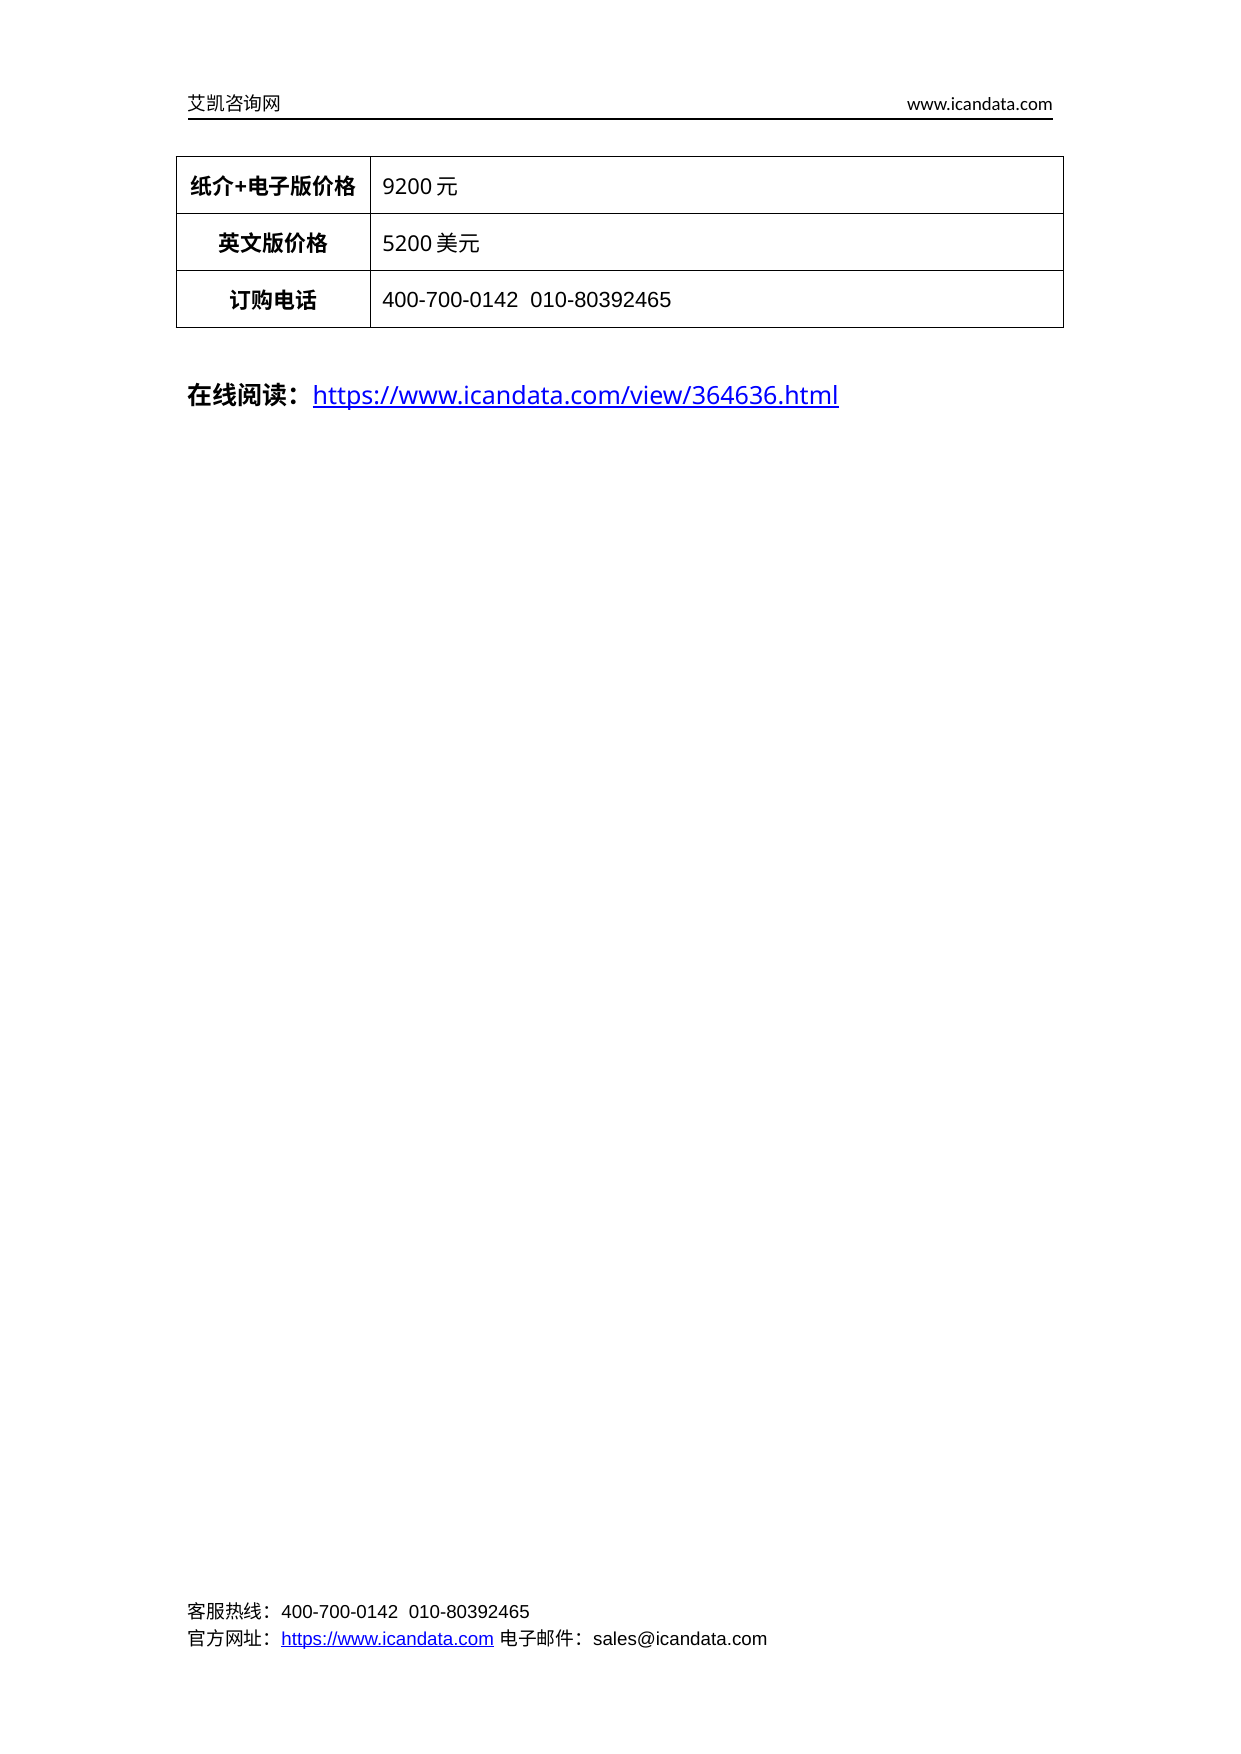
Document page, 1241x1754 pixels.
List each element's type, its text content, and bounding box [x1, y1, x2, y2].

table_cell 纸介+电子版价格 [177, 157, 370, 213]
table_cell 9200元 [371, 157, 1063, 213]
table_cell 英文版价格 [177, 214, 370, 270]
table_cell 400-700-0142 010-80392465 [371, 271, 1063, 327]
text 在线阅读：https://www.icandata.com/view/364636.html [187, 361, 1053, 426]
table_cell 5200美元 [371, 214, 1063, 270]
table_cell 订购电话 [177, 271, 370, 327]
